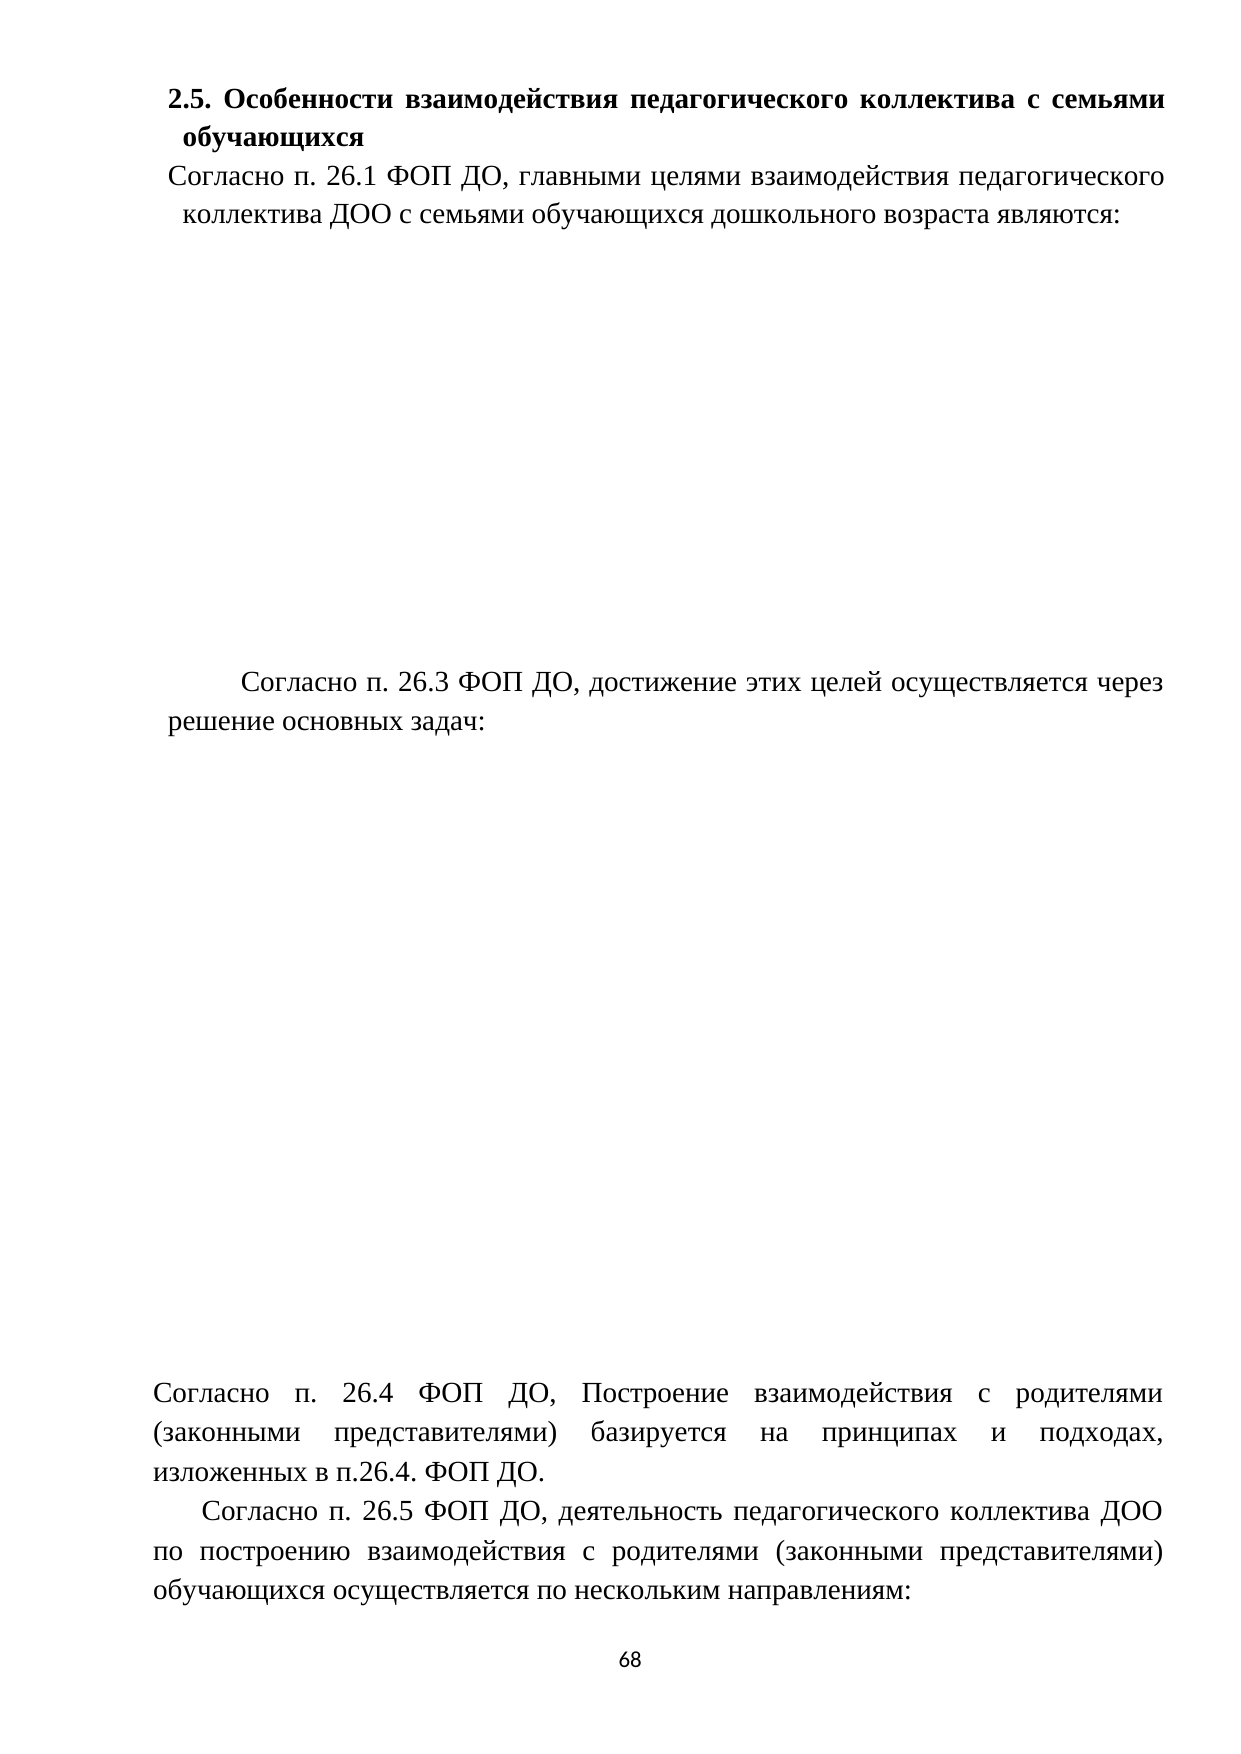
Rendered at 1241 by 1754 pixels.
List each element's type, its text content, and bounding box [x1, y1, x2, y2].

text Согласно п. 26.5 ФОП ДО, деятельность педагогического коллектива ДОО по построению взаимодействия с родителями (законными представителями) обучающихся осуществляется по нескольким направлениям: [153, 1489, 1164, 1607]
text Согласно п. 26.4 ФОП ДО, Построение взаимодействия с родителями (законными представителями) базируется на принципах и подходах, изложенных в п.26.4. ФОП ДО. [153, 1370, 1164, 1489]
text Согласно п. 26.3 ФОП ДО, достижение этих целей осуществляется через решение основных задач: [168, 660, 1164, 739]
text Согласно п. 26.1 ФОП ДО, главными целями взаимодействия педагогического коллектива ДОО с семьями обучающихся дошкольного возраста являются: [168, 158, 1166, 230]
text 2.5. Особенности взаимодействия педагогического коллектива с семьями обучающихся [168, 81, 1166, 153]
